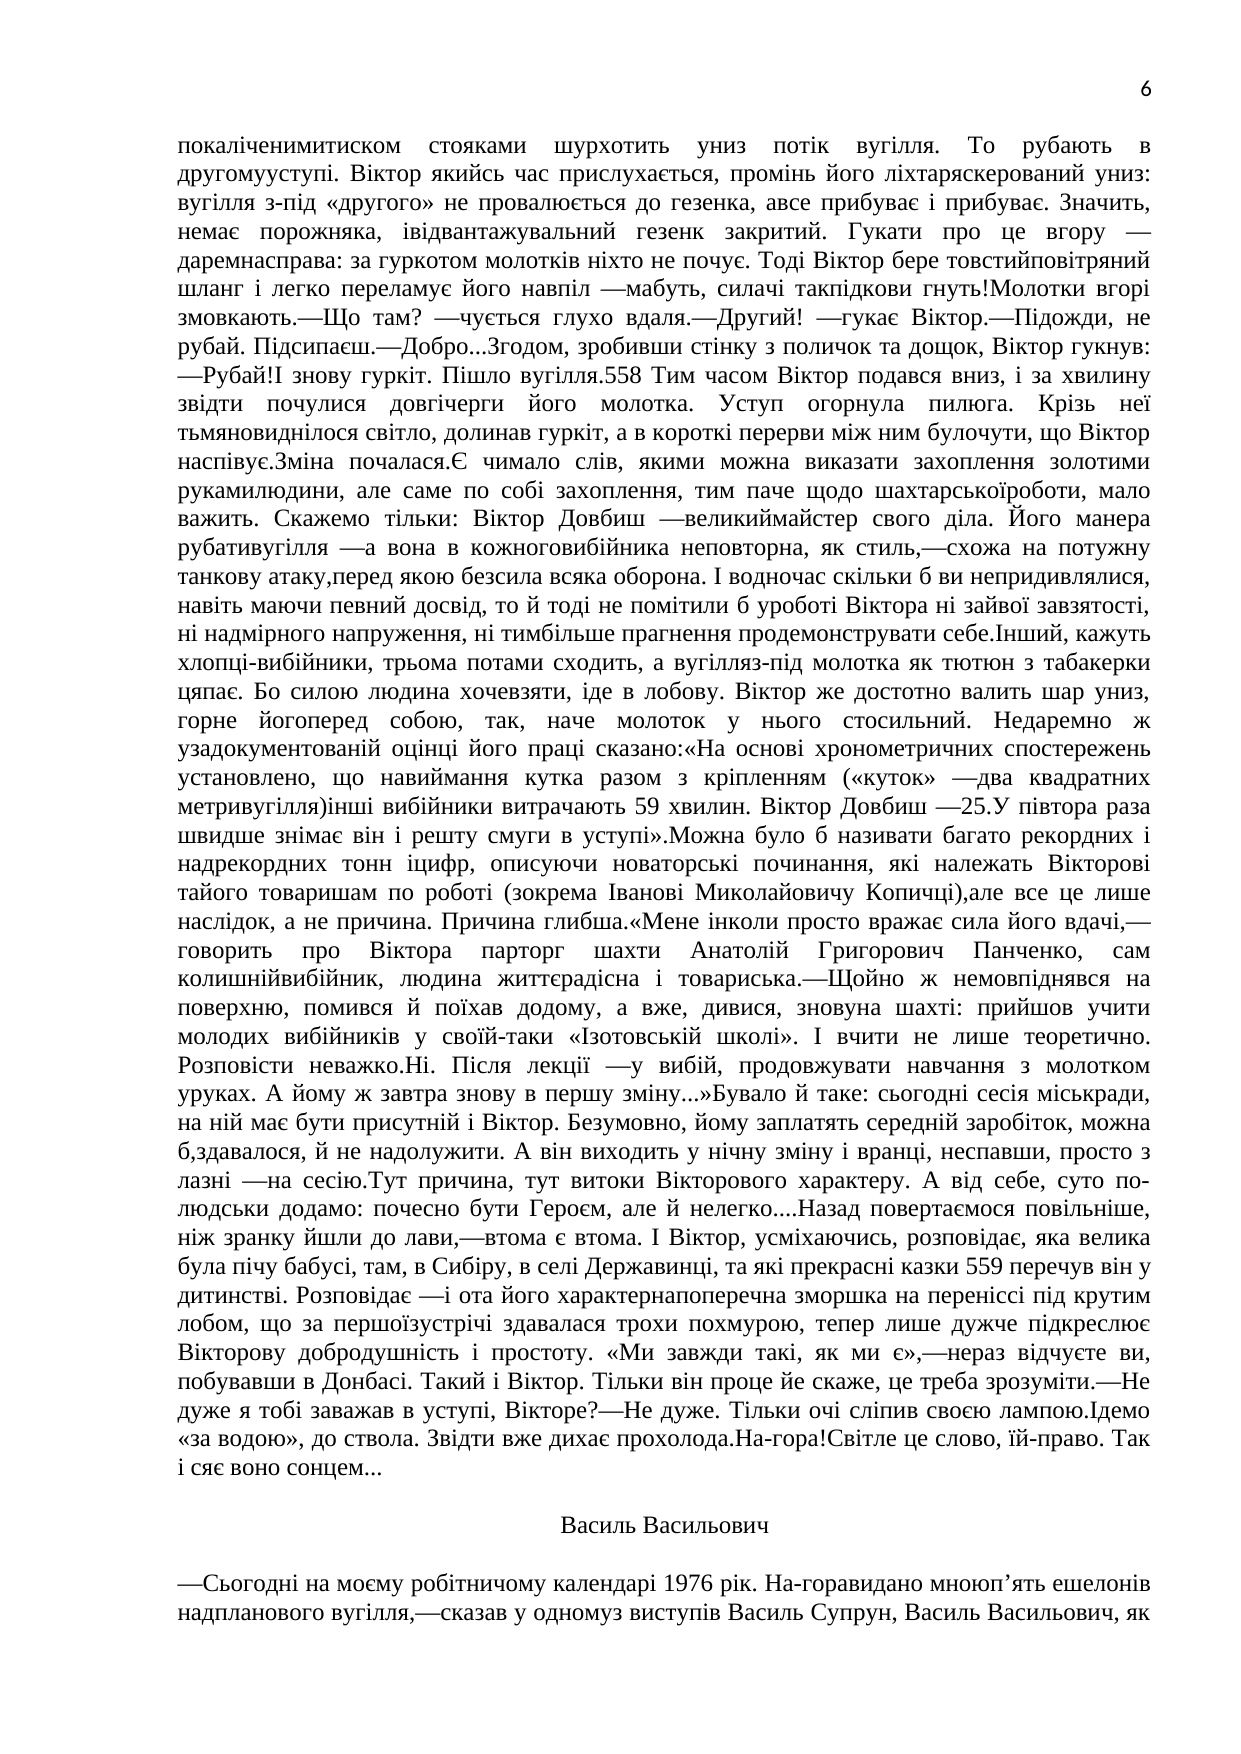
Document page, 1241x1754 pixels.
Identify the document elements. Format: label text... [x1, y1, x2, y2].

text Василь Васильович [177, 1510, 1152, 1539]
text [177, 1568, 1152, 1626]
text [177, 130, 1152, 1481]
